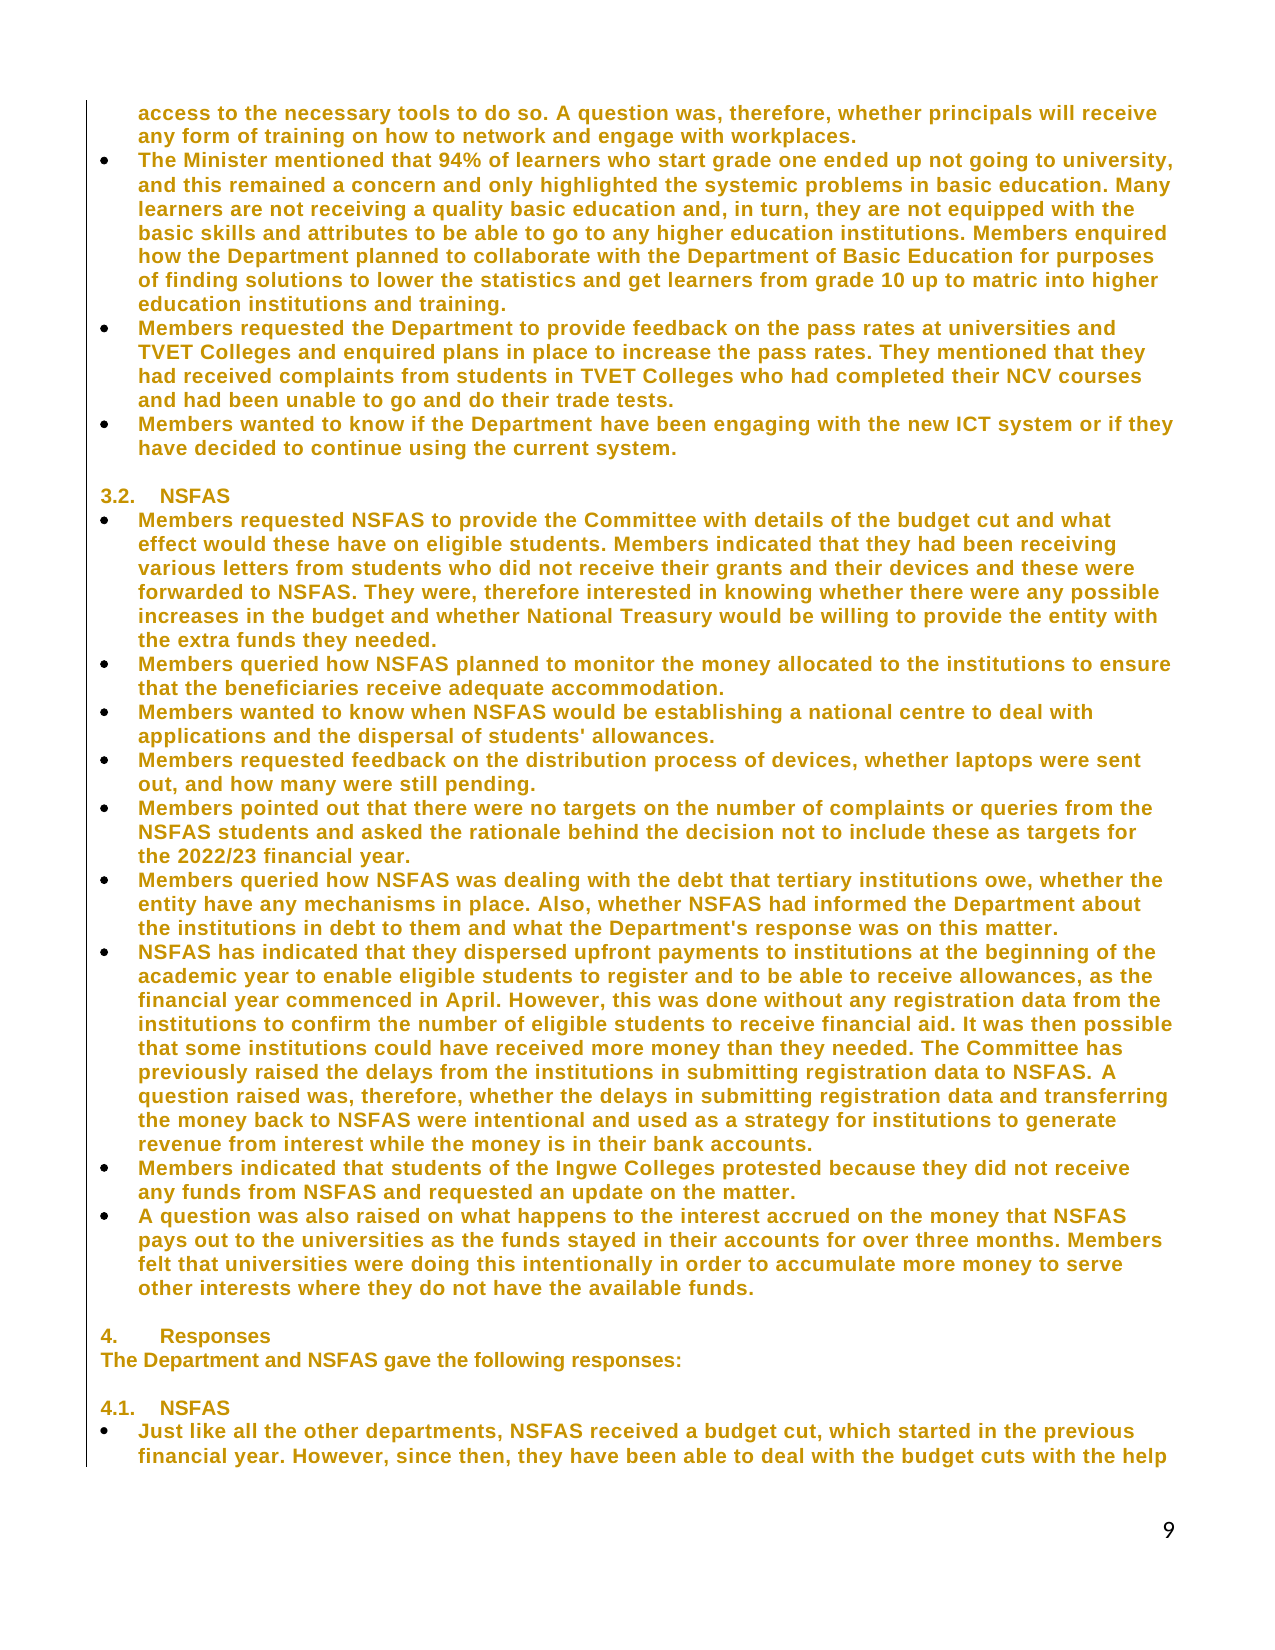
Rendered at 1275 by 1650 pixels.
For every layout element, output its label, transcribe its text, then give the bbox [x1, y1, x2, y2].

list NSFAS has indicated that they dispersed upfront payments to institutions at the beginning of the academic year to enable eligible students to register and to be able to receive allowances, as the financial year commenced in April. However, this was done without any registration data from the institutions to confirm the number of eligible students to receive financial aid. It was then possible that some institutions could have received more money than they needed. The Committee has previously raised the delays from the institutions in submitting registration data to NSFAS. A question raised was, therefore, whether the delays in submitting registration data and transferring the money back to NSFAS were intentional and used as a strategy for institutions to generate revenue from interest while the money is in their bank accounts. [100, 940, 1174, 1156]
list Members requested feedback on the distribution process of devices, whether laptops were sent out, and how many were still pending. [100, 748, 1174, 796]
text 4. Responses [100, 1323, 1174, 1347]
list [100, 100, 1174, 148]
list Members queried how NSFAS planned to monitor the money allocated to the institutions to ensure that the beneficiaries receive adequate accommodation. [100, 652, 1174, 700]
list Members wanted to know if the Department have been engaging with the new ICT system or if they have decided to continue using the current system. [100, 412, 1174, 460]
list Members requested the Department to provide feedback on the pass rates at universities and TVET Colleges and enquired plans in place to increase the pass rates. They mentioned that they had received complaints from students in TVET Colleges who had completed their NCV courses and had been unable to go and do their trade tests. [100, 316, 1174, 412]
text The Department and NSFAS gave the following responses: [100, 1347, 1174, 1371]
list Members queried how NSFAS was dealing with the debt that tertiary institutions owe, whether the entity have any mechanisms in place. Also, whether NSFAS had informed the Department about the institutions in debt to them and what the Department's response was on this matter. [100, 868, 1174, 940]
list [100, 1419, 1174, 1467]
text 4.1. NSFAS [100, 1395, 1174, 1419]
list Members pointed out that there were no targets on the number of complaints or queries from the NSFAS students and asked the rationale behind the decision not to include these as targets for the 2022/23 financial year. [100, 796, 1174, 868]
text 3.2. NSFAS [100, 484, 1174, 508]
list Members wanted to know when NSFAS would be establishing a national centre to deal with applications and the dispersal of students' allowances. [100, 700, 1174, 748]
list A question was also raised on what happens to the interest accrued on the money that NSFAS pays out to the universities as the funds stayed in their accounts for over three months. Members felt that universities were doing this intentionally in order to accumulate more money to serve other interests where they do not have the available funds. [100, 1204, 1174, 1299]
list Members requested NSFAS to provide the Committee with details of the budget cut and what effect would these have on eligible students. Members indicated that they had been receiving various letters from students who did not receive their grants and their devices and these were forwarded to NSFAS. They were, therefore interested in knowing whether there were any possible increases in the budget and whether National Treasury would be willing to provide the entity with the extra funds they needed. [100, 508, 1174, 652]
list The Minister mentioned that 94% of learners who start grade one ended up not going to university, and this remained a concern and only highlighted the systemic problems in basic education. Many learners are not receiving a quality basic education and, in turn, they are not equipped with the basic skills and attributes to be able to go to any higher education institutions. Members enquired how the Department planned to collaborate with the Department of Basic Education for purposes of finding solutions to lower the statistics and get learners from grade 10 up to matric into higher education institutions and training. [100, 148, 1174, 316]
list Members indicated that students of the Ingwe Colleges protested because they did not receive any funds from NSFAS and requested an update on the matter. [100, 1156, 1174, 1204]
